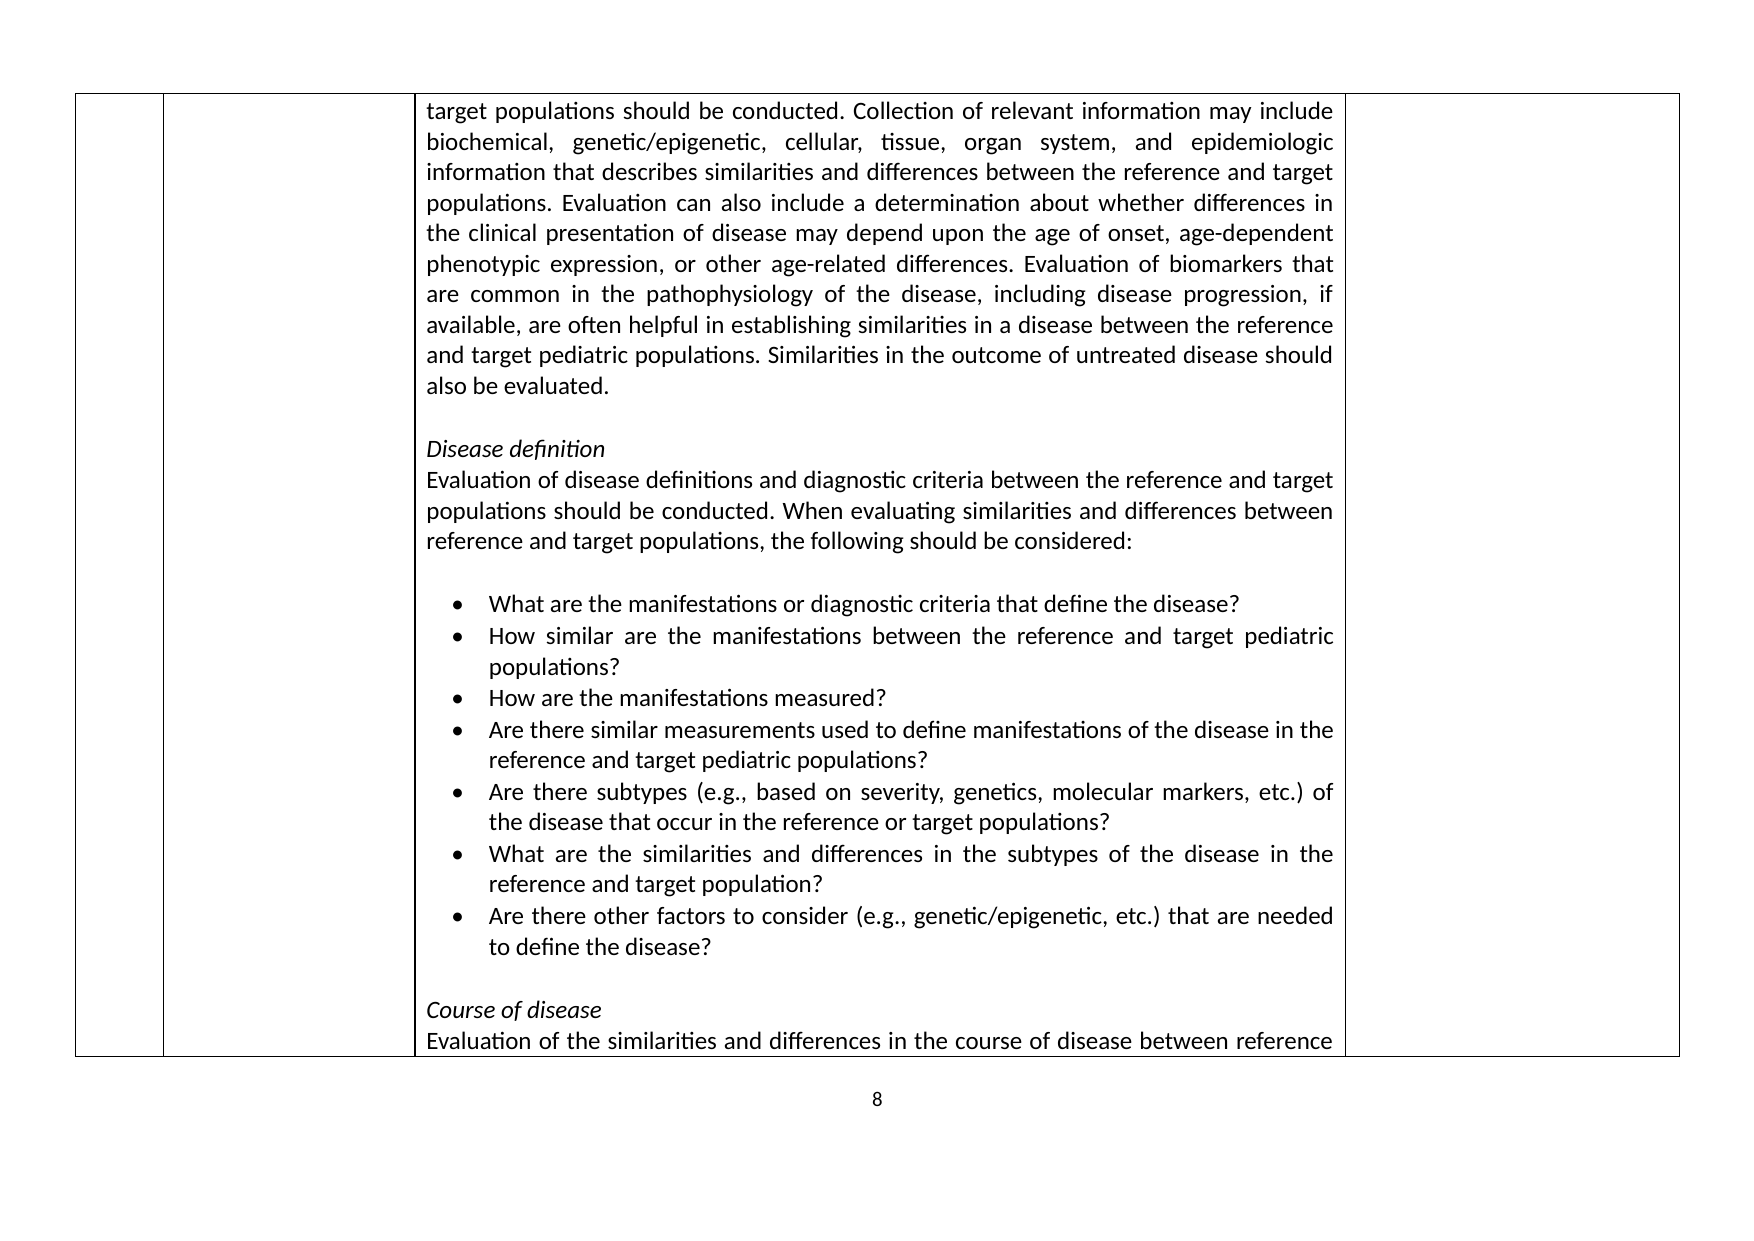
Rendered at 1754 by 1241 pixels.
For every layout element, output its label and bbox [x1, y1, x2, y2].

table_cell [164, 94, 414, 1056]
table_cell [416, 94, 1345, 1056]
table_cell [76, 94, 163, 1056]
table_cell [1346, 94, 1679, 1056]
